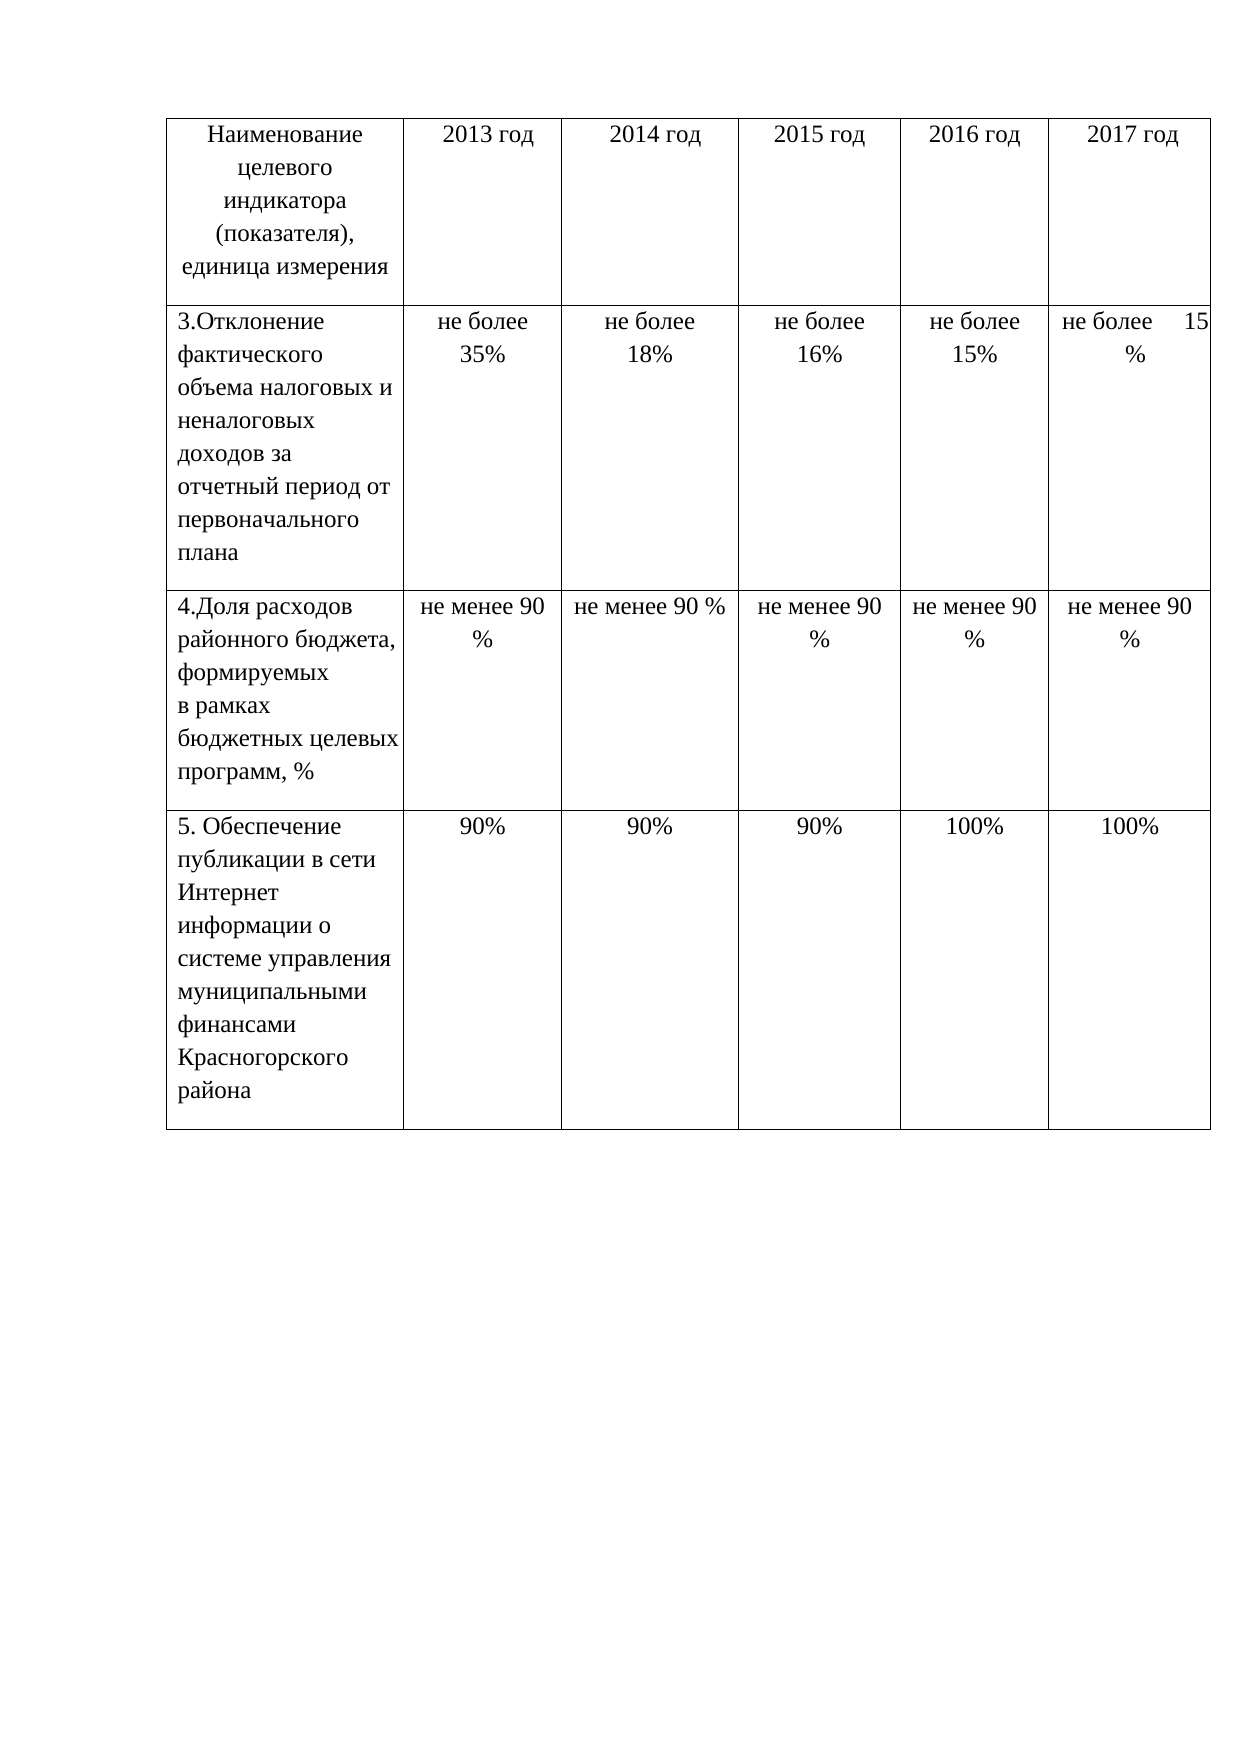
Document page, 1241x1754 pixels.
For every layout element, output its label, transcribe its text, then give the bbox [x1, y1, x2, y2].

table_header 2015 год [739, 119, 900, 305]
table_cell 100% [901, 811, 1048, 1128]
table_cell 90% [404, 811, 561, 1128]
table_cell не менее 90 % [562, 591, 738, 810]
table_header 2013 год [404, 119, 561, 305]
table_cell 3.Отклонение фактического объема налоговых и неналоговых доходов за отчетный период от первоначального плана [167, 306, 403, 590]
table_cell не более 16% [739, 306, 900, 590]
table_cell 4.Доля расходов районного бюджета, формируемых в рамках бюджетных целевых программ, % [167, 591, 403, 810]
table_cell не более 15 % [1049, 306, 1210, 590]
table_header 2016 год [901, 119, 1048, 305]
table_cell 5. Обеспечение публикации в сети Интернет информации о системе управления муниципальными финансами Красногорского района [167, 811, 403, 1128]
table_cell 90% [739, 811, 900, 1128]
table_header 2014 год [562, 119, 738, 305]
table_cell не менее 90 % [1049, 591, 1210, 810]
table_cell не более 15% [901, 306, 1048, 590]
table_cell не менее 90 % [901, 591, 1048, 810]
table_cell не более 18% [562, 306, 738, 590]
table_cell не более 35% [404, 306, 561, 590]
table_cell 90% [562, 811, 738, 1128]
table_header 2017 год [1049, 119, 1210, 305]
table_cell 100% [1049, 811, 1210, 1128]
table_cell не менее 90 % [404, 591, 561, 810]
table_cell не менее 90 % [739, 591, 900, 810]
table_header Наименование целевого индикатора (показателя), единица измерения [167, 119, 403, 305]
